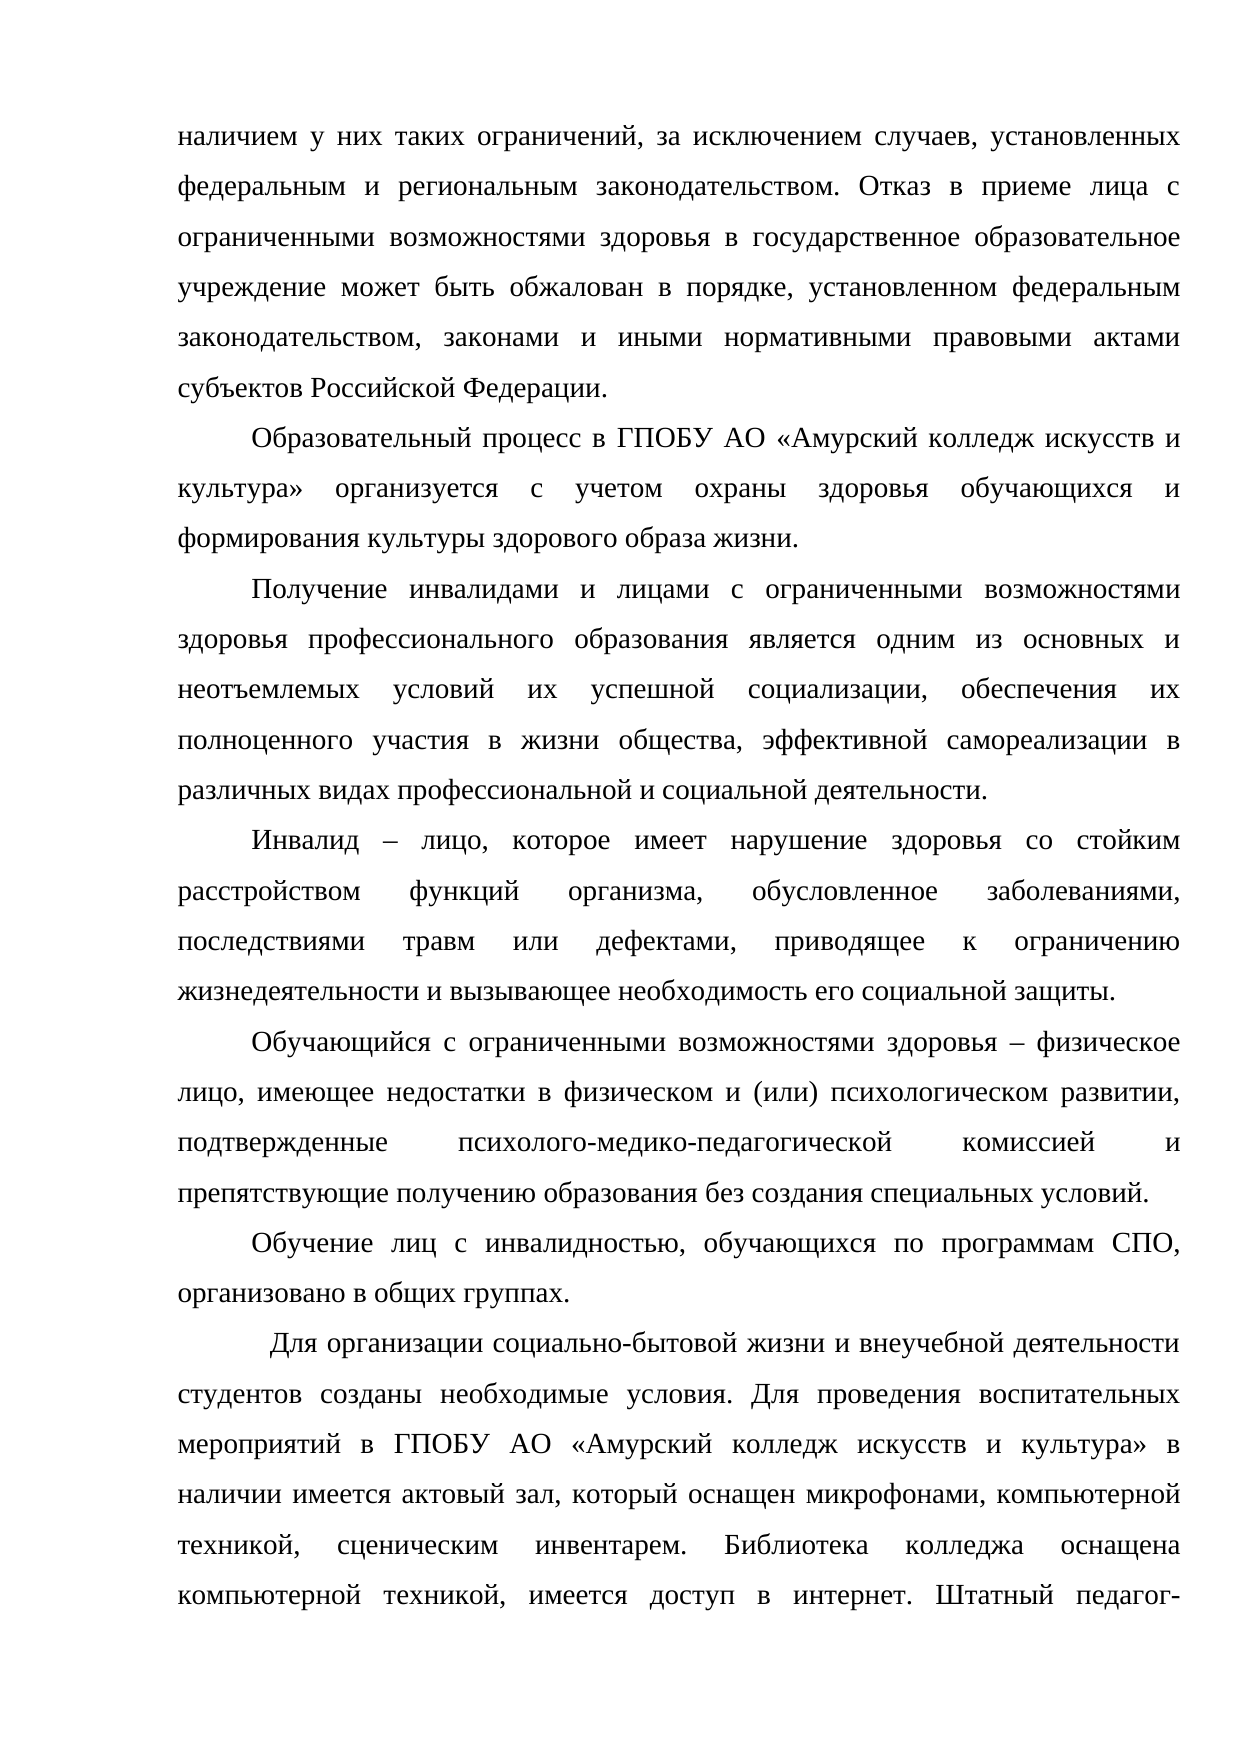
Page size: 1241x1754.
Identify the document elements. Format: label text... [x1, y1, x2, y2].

text Обучение лиц с инвалидностью, обучающихся по программам СПО, организовано в общих группах. [177, 1225, 1181, 1309]
text Обучающийся с ограниченными возможностями здоровья – физическое лицо, имеющее недостатки в физическом и (или) психологическом развитии, подтвержденные психолого-медико-педагогической комиссией и препятствующие получению образования без создания специальных условий. [177, 1024, 1181, 1208]
text Получение инвалидами и лицами с ограниченными возможностями здоровья профессионального образования является одним из основных и неотъемлемых условий их успешной социализации, обеспечения их полноценного участия в жизни общества, эффективной самореализации в различных видах профессиональной и социальной деятельности. [177, 571, 1181, 806]
text Инвалид – лицо, которое имеет нарушение здоровья со стойким расстройством функций организма, обусловленное заболеваниями, последствиями травм или дефектами, приводящее к ограничению жизнедеятельности и вызывающее необходимость его социальной защиты. [177, 822, 1181, 1007]
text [177, 1326, 1181, 1611]
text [177, 118, 1181, 403]
text Образовательный процесс в ГПОБУ АО «Амурский колледж искусств и культура» организуется с учетом охраны здоровья обучающихся и формирования культуры здорового образа жизни. [177, 420, 1181, 554]
